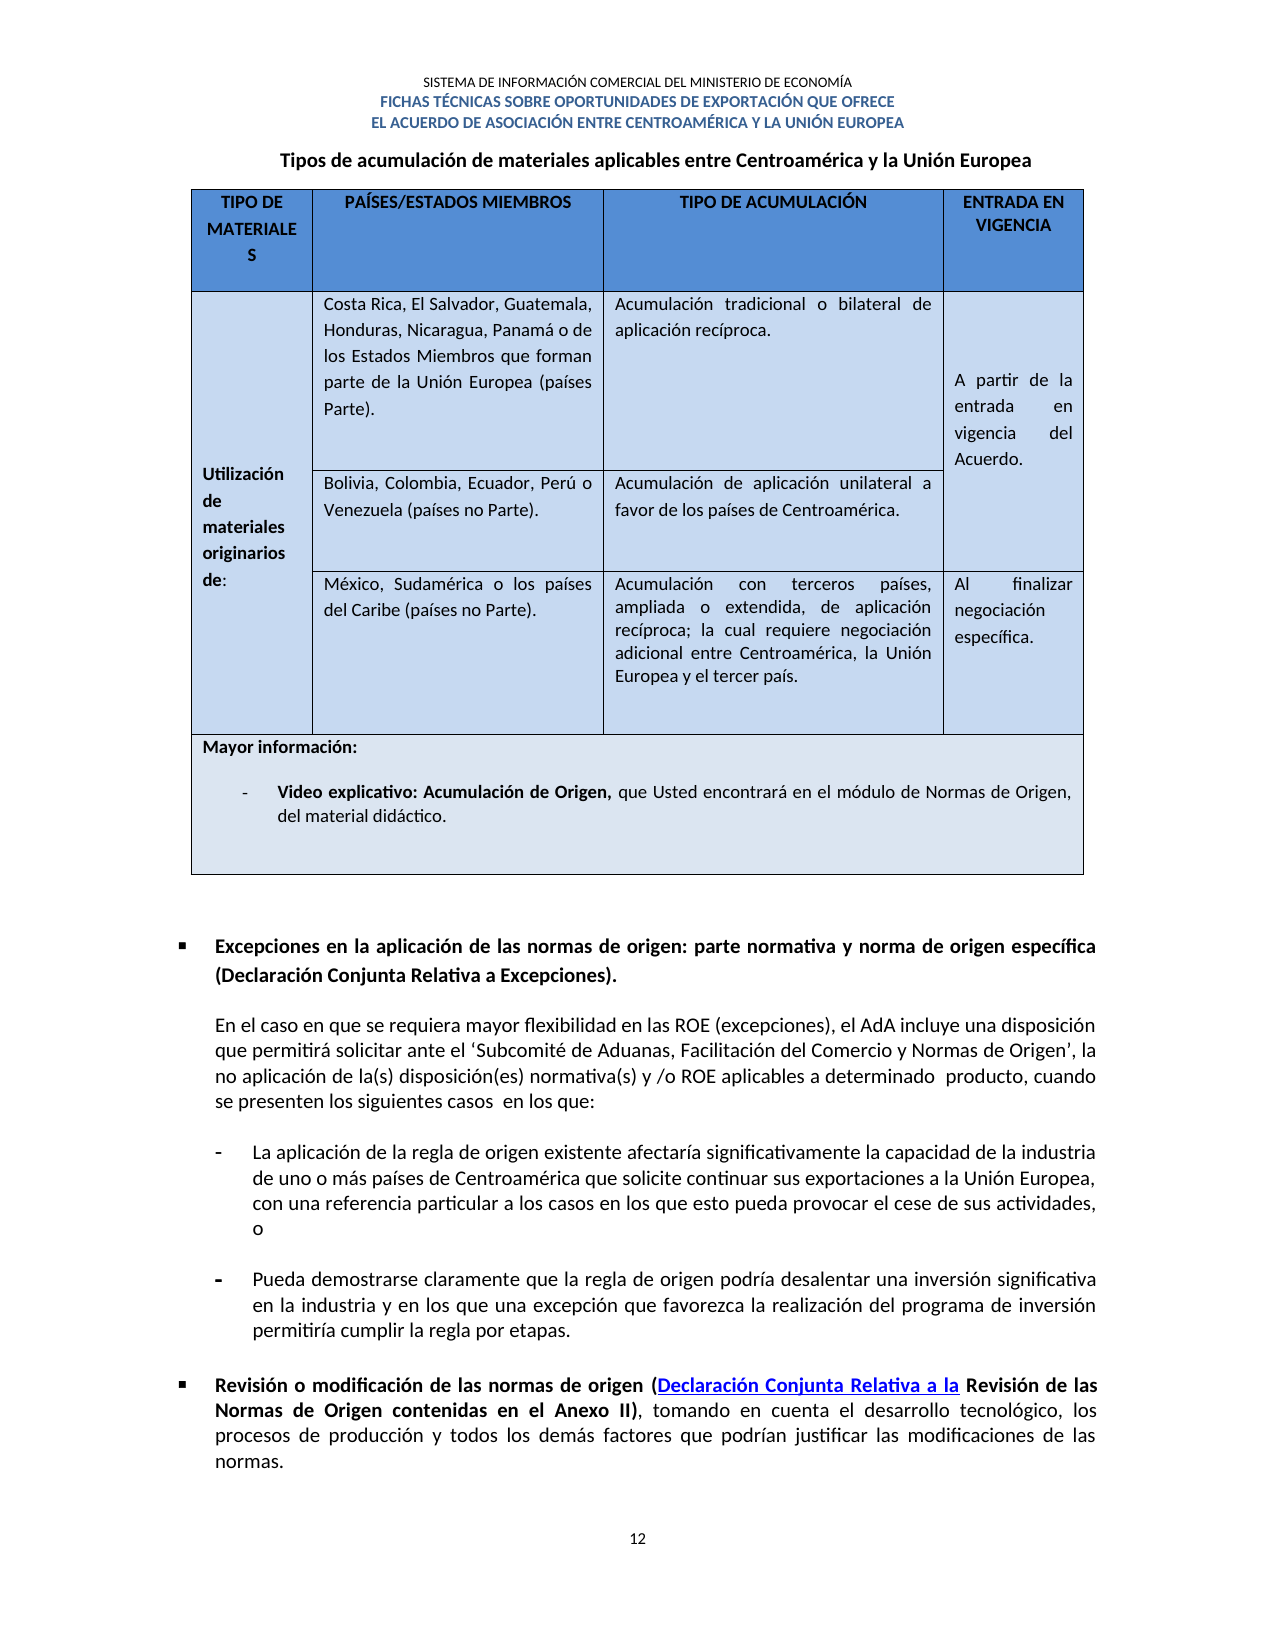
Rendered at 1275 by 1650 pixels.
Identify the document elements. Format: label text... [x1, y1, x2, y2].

table_header PAÍSES/ESTADOS MIEMBROS [313, 190, 603, 291]
list Pueda demostrarse claramente que la regla de origen podría desalentar una inversión significativa en la industria y en los que una excepción que favorezca la realización del programa de inversión permitiría cumplir la regla por etapas. [215, 1266, 1098, 1343]
table_cell Bolivia, Colombia, Ecuador, Perú o Venezuela (países no Parte). [313, 471, 603, 571]
table_cell Costa Rica, El Salvador, Guatemala, Honduras, Nicaragua, Panamá o de los Estados Miembros que forman parte de la Unión Europea (países Parte). [313, 292, 603, 470]
table_header TIPO DE ACUMULACIÓN [604, 190, 943, 291]
list Excepciones en la aplicación de las normas de origen: parte normativa y norma de origen específica (Declaración Conjunta Relativa a Excepciones). [177, 933, 1098, 988]
list Revisión o modificación de las normas de origen (Declaración Conjunta Relativa a la Revisión de las Normas de Origen contenidas en el Anexo II), tomando en cuenta el desarrollo tecnológico, los procesos de producción y todos los demás factores que podrían justificar las modificaciones de las normas. [177, 1372, 1098, 1473]
table_cell Mayor información: Video explicativo: Acumulación de Origen, que Usted encontrará en el módulo de Normas de Origen, del material didáctico. [192, 735, 1083, 874]
table_cell Acumulación con terceros países, ampliada o extendida, de aplicación recíproca; la cual requiere negociación adicional entre Centroamérica, la Unión Europea y el tercer país. [604, 572, 943, 734]
table_cell México, Sudamérica o los países del Caribe (países no Parte). [313, 572, 603, 734]
table_cell Acumulación tradicional o bilateral de aplicación recíproca. [604, 292, 943, 470]
text Tipos de acumulación de materiales aplicables entre Centroamérica y la Unión Europea [215, 148, 1098, 173]
table_cell Al finalizar negociación específica. [944, 572, 1083, 734]
table_cell A partir de la entrada en vigencia del Acuerdo. [944, 292, 1083, 571]
text En el caso en que se requiera mayor flexibilidad en las ROE (excepciones), el AdA incluye una disposición que permitirá solicitar ante el ‘Subcomité de Aduanas, Facilitación del Comercio y Normas de Origen’, la no aplicación de la(s) disposición(es) normativa(s) y /o ROE aplicables a determinado producto, cuando se presenten los siguientes casos en los que: [215, 1012, 1098, 1114]
list La aplicación de la regla de origen existente afectaría significativamente la capacidad de la industria de uno o más países de Centroamérica que solicite continuar sus exportaciones a la Unión Europea, con una referencia particular a los casos en los que esto pueda provocar el cese de sus actividades, o [215, 1139, 1098, 1241]
table_header TIPO DE MATERIALES [192, 190, 312, 291]
table_header ENTRADA EN VIGENCIA [944, 190, 1083, 291]
table_cell Acumulación de aplicación unilateral a favor de los países de Centroamérica. [604, 471, 943, 571]
table_cell Utilización de materiales originarios de: [192, 292, 312, 734]
